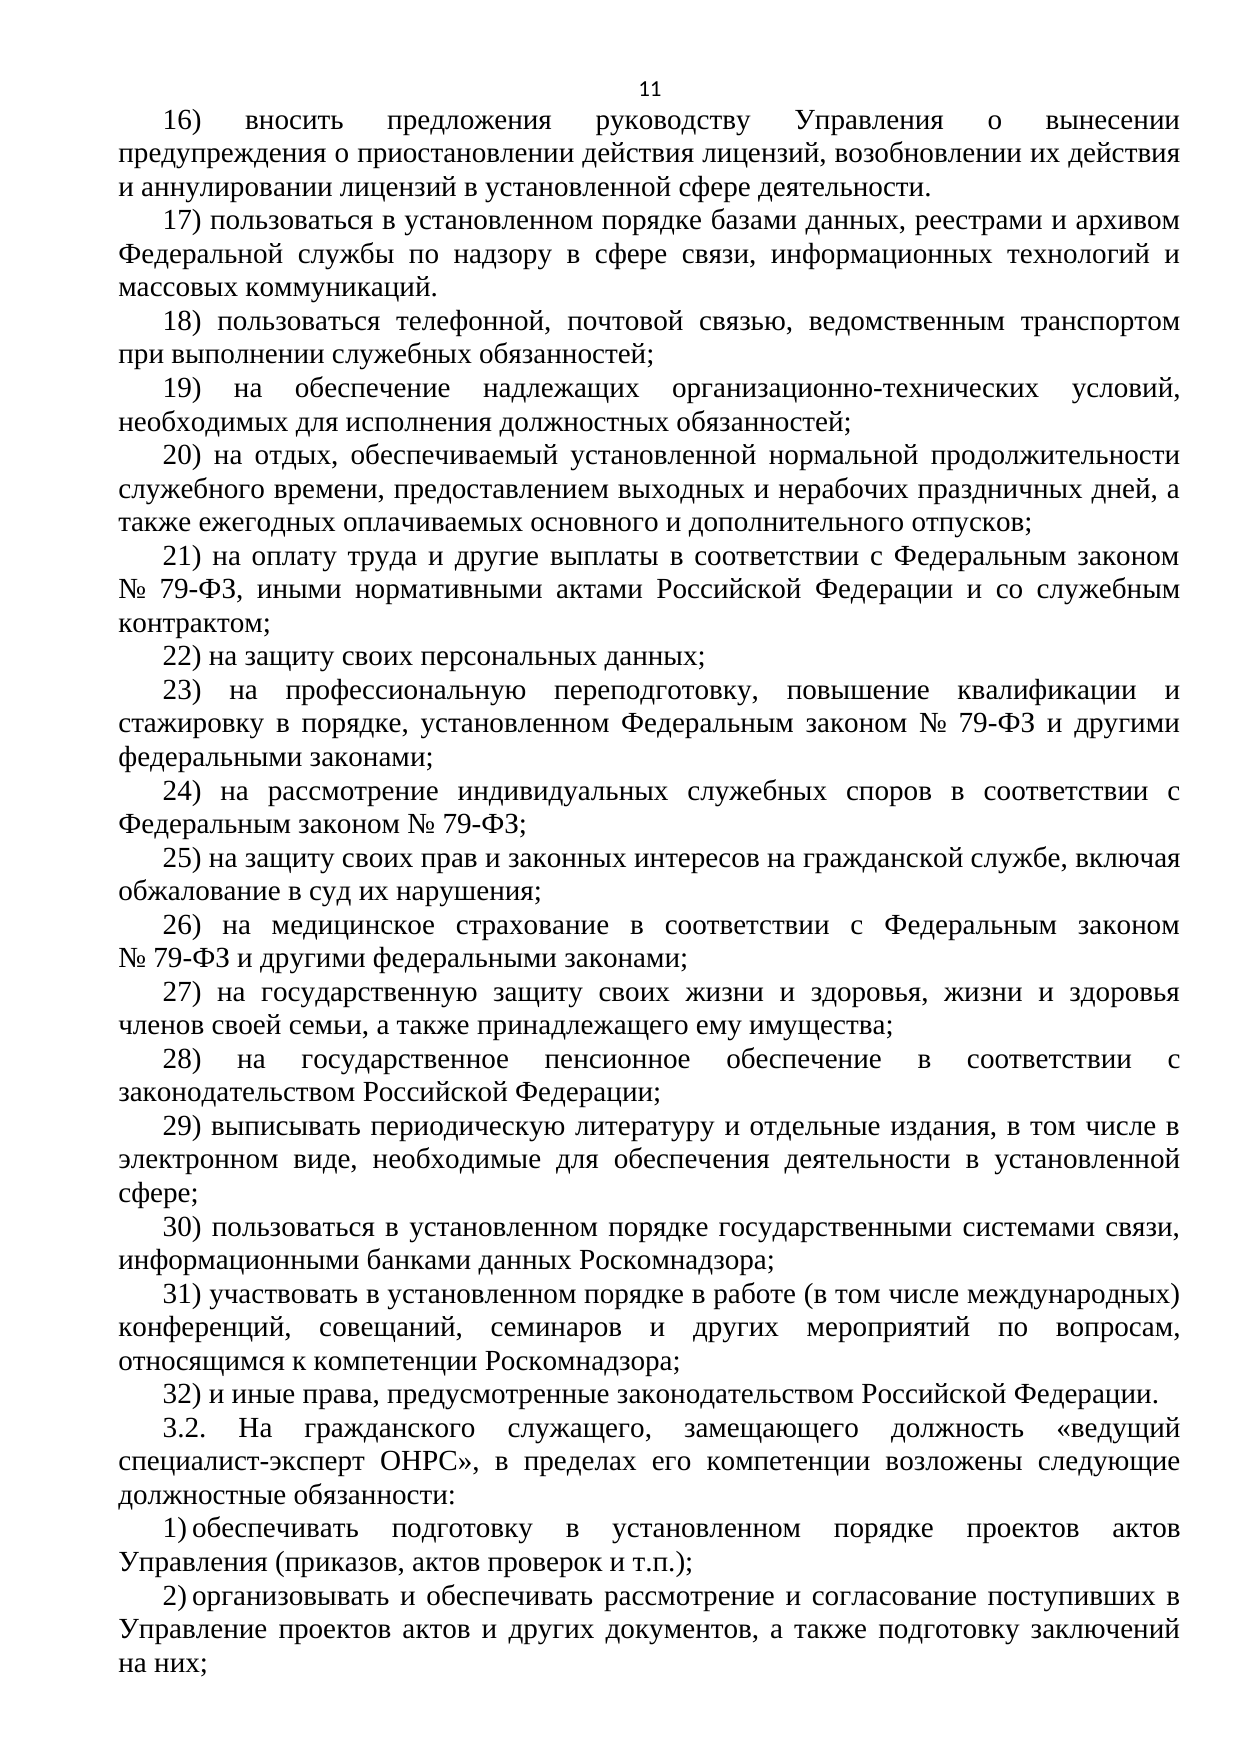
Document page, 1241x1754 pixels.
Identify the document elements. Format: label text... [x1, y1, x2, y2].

text 25) на защиту своих прав и законных интересов на гражданской службе, включая обжалование в суд их нарушения; [118, 840, 1181, 907]
text 30) пользоваться в установленном порядке государственными системами связи, информационными банками данных Роскомнадзора; [118, 1209, 1181, 1276]
text 22) на защиту своих персональных данных; [118, 638, 1181, 672]
text 23) на профессиональную переподготовку, повышение квалификации и стажировку в порядке, установленном Федеральным законом № 79-ФЗ и другими федеральными законами; [118, 672, 1181, 773]
text 21) на оплату труда и другие выплаты в соответствии с Федеральным законом № 79-ФЗ, иными нормативными актами Российской Федерации и со служебным контрактом; [118, 538, 1181, 638]
text 3.2. На гражданского служащего, замещающего должность «ведущий специалист-эксперт ОНРС», в пределах его компетенции возложены следующие должностные обязанности: [118, 1410, 1181, 1511]
text 27) на государственную защиту своих жизни и здоровья, жизни и здоровья членов своей семьи, а также принадлежащего ему имущества; [118, 974, 1181, 1041]
text 32) и иные права, предусмотренные законодательством Российской Федерации. [118, 1376, 1181, 1410]
text 26) на медицинское страхование в соответствии с Федеральным законом № 79-ФЗ и другими федеральными законами; [118, 907, 1181, 974]
text 31) участвовать в установленном порядке в работе (в том числе международных) конференций, совещаний, семинаров и других мероприятий по вопросам, относящимся к компетенции Роскомнадзора; [118, 1276, 1181, 1376]
text 20) на отдых, обеспечиваемый установленной нормальной продолжительности служебного времени, предоставлением выходных и нерабочих праздничных дней, а также ежегодных оплачиваемых основного и дополнительного отпусков; [118, 437, 1181, 538]
text 24) на рассмотрение индивидуальных служебных споров в соответствии с Федеральным законом № 79-ФЗ; [118, 773, 1181, 840]
text 2) организовывать и обеспечивать рассмотрение и согласование поступивших в Управление проектов актов и других документов, а также подготовку заключений на них; [118, 1578, 1181, 1678]
text 16) вносить предложения руководству Управления о вынесении предупреждения о приостановлении действия лицензий, возобновлении их действия и аннулировании лицензий в установленной сфере деятельности. [118, 102, 1181, 202]
text 17) пользоваться в установленном порядке базами данных, реестрами и архивом Федеральной службы по надзору в сфере связи, информационных технологий и массовых коммуникаций. [118, 202, 1181, 303]
text 19) на обеспечение надлежащих организационно-технических условий, необходимых для исполнения должностных обязанностей; [118, 370, 1181, 437]
text 29) выписывать периодическую литературу и отдельные издания, в том числе в электронном виде, необходимые для обеспечения деятельности в установленной сфере; [118, 1108, 1181, 1209]
text 28) на государственное пенсионное обеспечение в соответствии с законодательством Российской Федерации; [118, 1041, 1181, 1108]
text 1) обеспечивать подготовку в установленном порядке проектов актов Управления (приказов, актов проверок и т.п.); [118, 1511, 1181, 1578]
text 18) пользоваться телефонной, почтовой связью, ведомственным транспортом при выполнении служебных обязанностей; [118, 303, 1181, 370]
